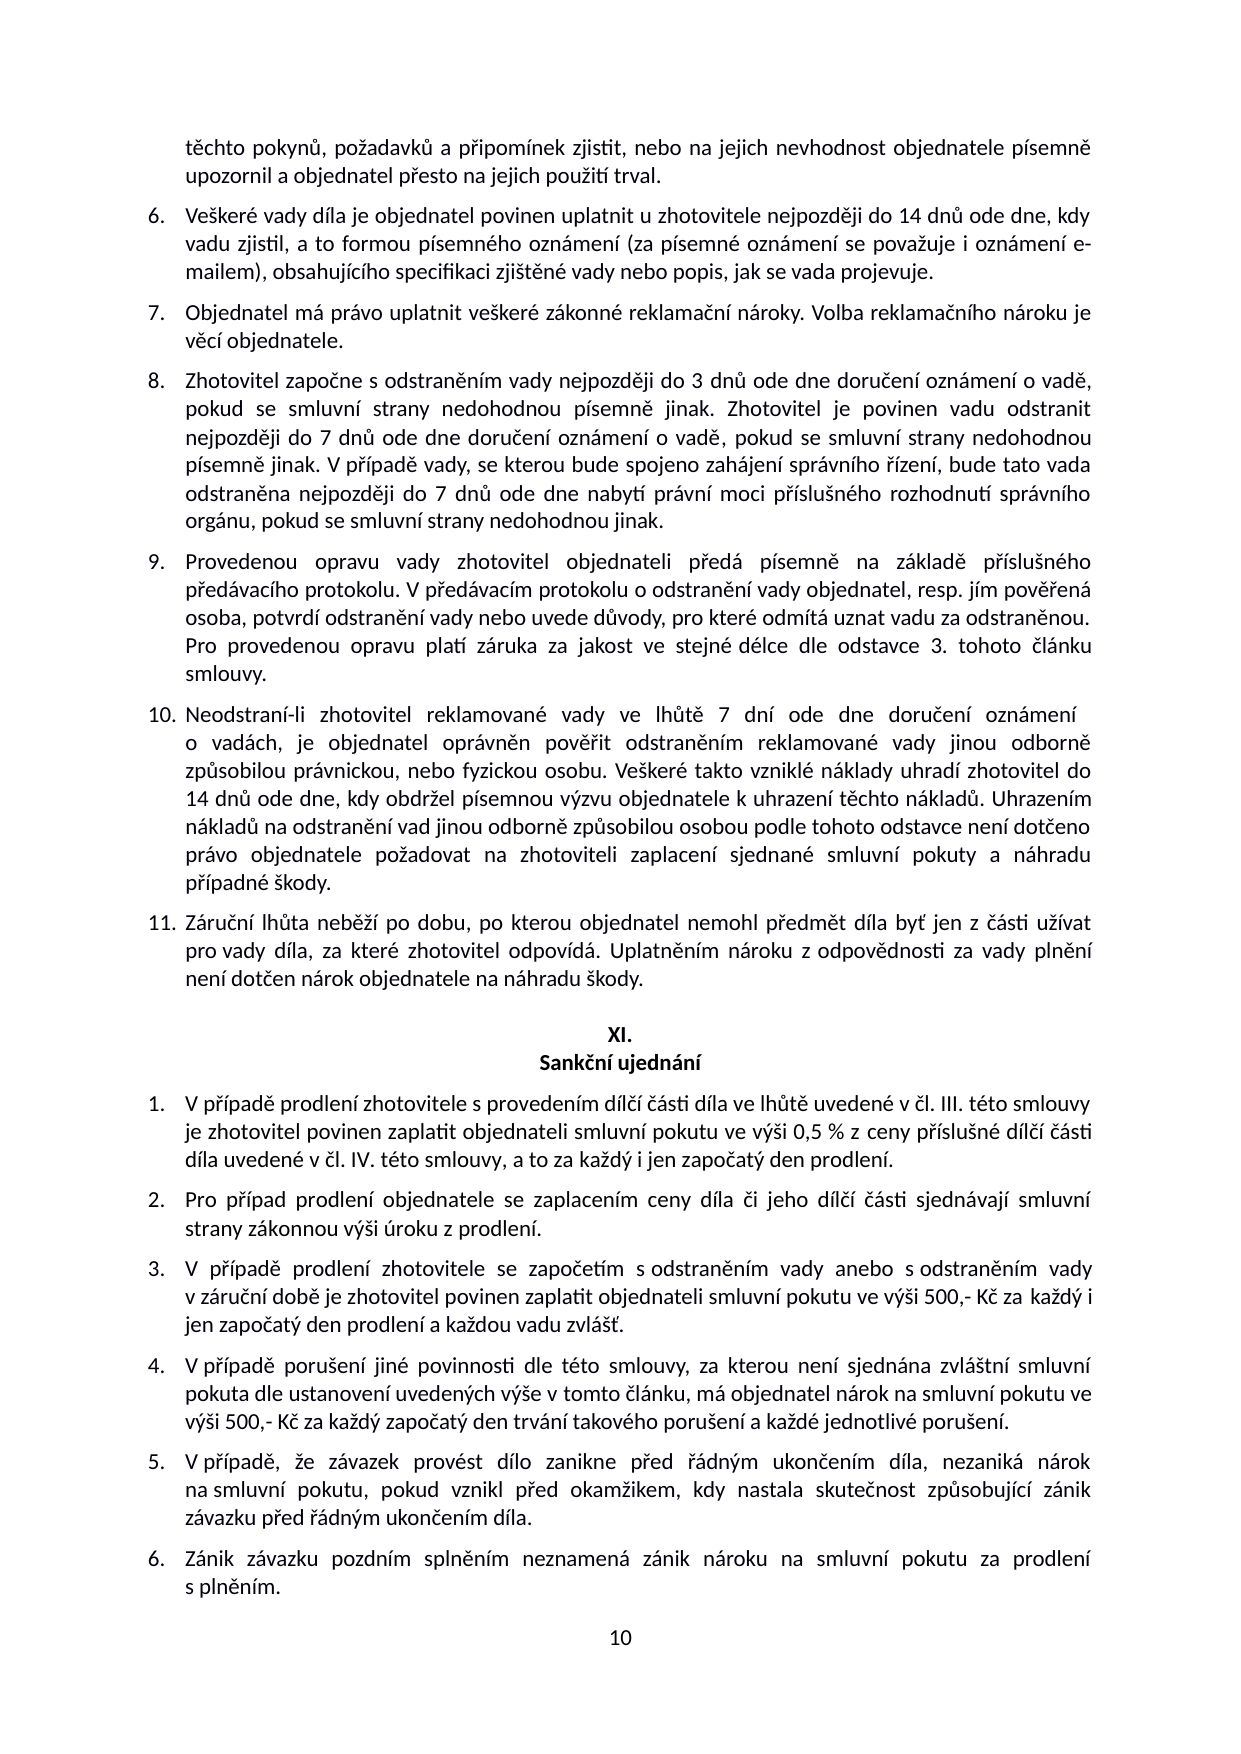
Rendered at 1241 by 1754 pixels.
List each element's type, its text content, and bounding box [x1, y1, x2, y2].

list Zánik závazku pozdním splněním neznamená zánik nároku na smluvní pokutu za prodlení s plněním. [148, 1544, 1093, 1600]
text Sankční ujednání [148, 1048, 1093, 1077]
list V případě prodlení zhotovitele se započetím s odstraněním vady anebo s odstraněním vady v záruční době je zhotovitel povinen zaplatit objednateli smluvní pokutu ve výši 500,- Kč za každý i jen započatý den prodlení a každou vadu zvlášť. [148, 1254, 1093, 1338]
list Neodstraní-li zhotovitel reklamované vady ve lhůtě 7 dní ode dne doručení oznámení o vadách, je objednatel oprávněn pověřit odstraněním reklamované vady jinou odborně způsobilou právnickou, nebo fyzickou osobu. Veškeré takto vzniklé náklady uhradí zhotovitel do 14 dnů ode dne, kdy obdržel písemnou výzvu objednatele k uhrazení těchto nákladů. Uhrazením nákladů na odstranění vad jinou odborně způsobilou osobou podle tohoto odstavce není dotčeno právo objednatele požadovat na zhotoviteli zaplacení sjednané smluvní pokuty a náhradu případné škody. [148, 700, 1093, 896]
list Objednatel má právo uplatnit veškeré zákonné reklamační nároky. Volba reklamačního nároku je věcí objednatele. [148, 298, 1093, 354]
list Záruční lhůta neběží po dobu, po kterou objednatel nemohl předmět díla byť jen z části užívat pro vady díla, za které zhotovitel odpovídá. Uplatněním nároku z odpovědnosti za vady plnění není dotčen nárok objednatele na náhradu škody. [148, 908, 1093, 992]
list Pro případ prodlení objednatele se zaplacením ceny díla či jeho dílčí části sjednávají smluvní strany zákonnou výši úroku z prodlení. [148, 1186, 1093, 1242]
list V případě, že závazek provést dílo zanikne před řádným ukončením díla, nezaniká nárok na smluvní pokutu, pokud vznikl před okamžikem, kdy nastala skutečnost způsobující zánik závazku před řádným ukončením díla. [148, 1447, 1093, 1531]
list Provedenou opravu vady zhotovitel objednateli předá písemně na základě příslušného předávacího protokolu. V předávacím protokolu o odstranění vady objednatel, resp. jím pověřená osoba, potvrdí odstranění vady nebo uvede důvody, pro které odmítá uznat vadu za odstraněnou. Pro provedenou opravu platí záruka za jakost ve stejné délce dle odstavce 3. tohoto článku smlouvy. [148, 547, 1093, 687]
list Veškeré vady díla je objednatel povinen uplatnit u zhotovitele nejpozději do 14 dnů ode dne, kdy vadu zjistil, a to formou písemného oznámení (za písemné oznámení se považuje i oznámení e-mailem), obsahujícího specifikaci zjištěné vady nebo popis, jak se vada projevuje. [148, 201, 1093, 286]
text XI. [148, 1021, 1093, 1048]
list V případě porušení jiné povinnosti dle této smlouvy, za kterou není sjednána zvláštní smluvní pokuta dle ustanovení uvedených výše v tomto článku, má objednatel nárok na smluvní pokutu ve výši 500,- Kč za každý započatý den trvání takového porušení a každé jednotlivé porušení. [148, 1351, 1093, 1435]
list Zhotovitel započne s odstraněním vady nejpozději do 3 dnů ode dne doručení oznámení o vadě, pokud se smluvní strany nedohodnou písemně jinak. Zhotovitel je povinen vadu odstranit nejpozději do 7 dnů ode dne doručení oznámení o vadě, pokud se smluvní strany nedohodnou písemně jinak. V případě vady, se kterou bude spojeno zahájení správního řízení, bude tato vada odstraněna nejpozději do 7 dnů ode dne nabytí právní moci příslušného rozhodnutí správního orgánu, pokud se smluvní strany nedohodnou jinak. [148, 367, 1093, 535]
list V případě prodlení zhotovitele s provedením dílčí části díla ve lhůtě uvedené v čl. III. této smlouvy je zhotovitel povinen zaplatit objednateli smluvní pokutu ve výši 0,5 % z ceny příslušné dílčí části díla uvedené v čl. IV. této smlouvy, a to za každý i jen započatý den prodlení. [148, 1089, 1093, 1173]
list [148, 133, 1093, 189]
